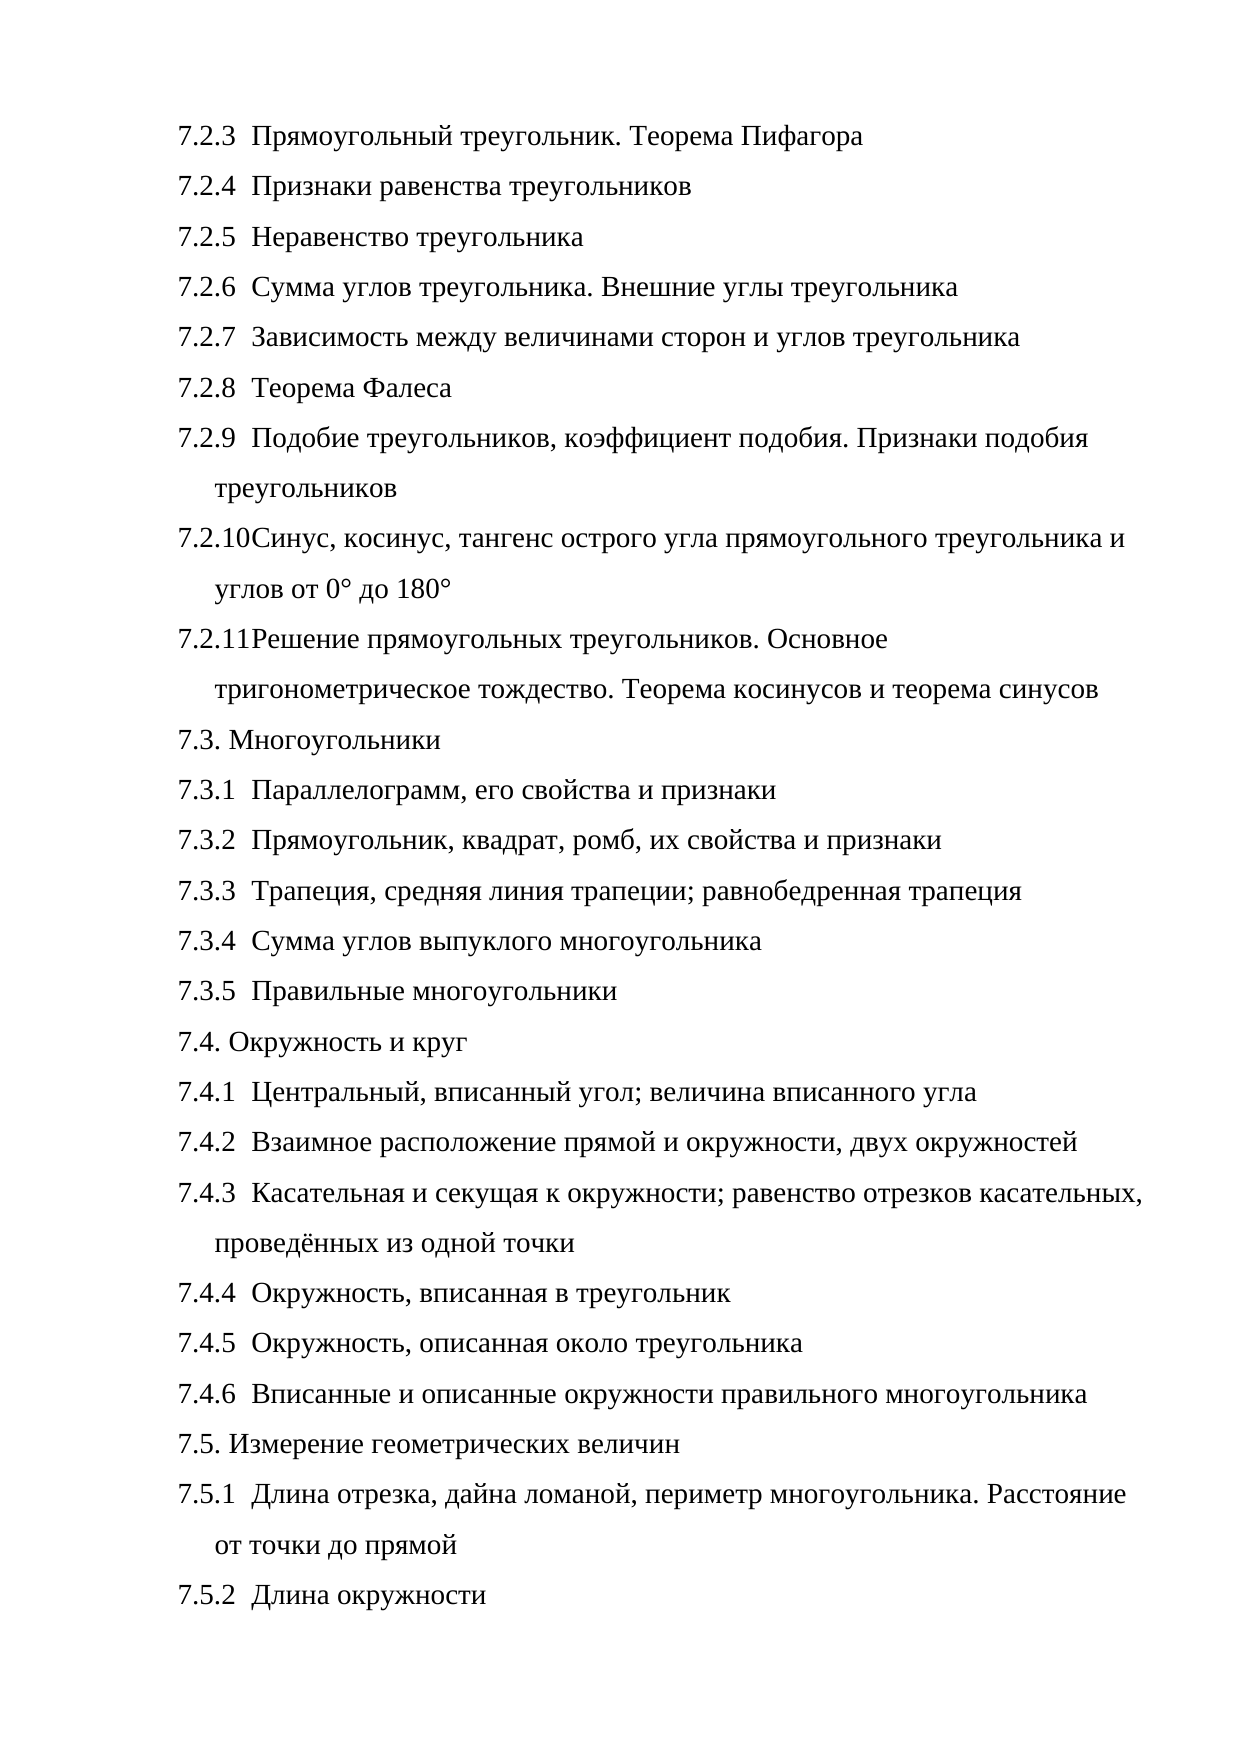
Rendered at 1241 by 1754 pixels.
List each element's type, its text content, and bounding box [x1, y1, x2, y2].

text 7.3.2 Прямоугольник, квадрат, ромб, их свойства и признаки [177, 822, 1152, 856]
text 7.5.2 Длина окружности [177, 1577, 1152, 1611]
text 7.2.5 Неравенство треугольника [177, 219, 1152, 252]
text 7.3.5 Правильные многоугольники [177, 973, 1152, 1007]
text 7.4.3 Касательная и секущая к окружности; равенство отрезков касательных, проведённых из одной точки [177, 1175, 1152, 1258]
text 7.3.3 Трапеция, средняя линия трапеции; равнобедренная трапеция [177, 873, 1152, 906]
text 7.2.10 Синус, косинус, тангенс острого угла прямоугольного треугольника и углов от 0° до 180° [177, 521, 1152, 604]
text 7.2.3 Прямоугольный треугольник. Теорема Пифагора [177, 118, 1152, 152]
text 7.3.4 Сумма углов выпуклого многоугольника [177, 923, 1152, 957]
text 7.5.1 Длина отрезка, дайна ломаной, периметр многоугольника. Расстояние от точки до прямой [177, 1477, 1152, 1560]
text 7.4.4 Окружность, вписанная в треугольник [177, 1275, 1152, 1309]
text 7.3.1 Параллелограмм, его свойства и признаки [177, 772, 1152, 806]
text 7.2.9 Подобие треугольников, коэффициент подобия. Признаки подобия треугольников [177, 420, 1152, 504]
text 7.2.8 Теорема Фалеса [177, 370, 1152, 403]
text 7.4.6 Вписанные и описанные окружности правильного многоугольника [177, 1376, 1152, 1409]
text 7.2.6 Сумма углов треугольника. Внешние углы треугольника [177, 269, 1152, 303]
text 7.4.5 Окружность, описанная около треугольника [177, 1326, 1152, 1359]
text 7.4.1 Центральный, вписанный угол; величина вписанного угла [177, 1074, 1152, 1108]
text 7.2.4 Признаки равенства треугольников [177, 168, 1152, 202]
text 7.4. Окружность и круг [177, 1024, 1152, 1057]
text 7.2.11 Решение прямоугольных треугольников. Основное тригонометрическое тождество. Теорема косинусов и теорема синусов [177, 621, 1152, 705]
text 7.3. Многоугольники [177, 722, 1152, 755]
text 7.5. Измерение геометрических величин [177, 1426, 1152, 1460]
text 7.4.2 Взаимное расположение прямой и окружности, двух окружностей [177, 1124, 1152, 1158]
text 7.2.7 Зависимость между величинами сторон и углов треугольника [177, 319, 1152, 353]
